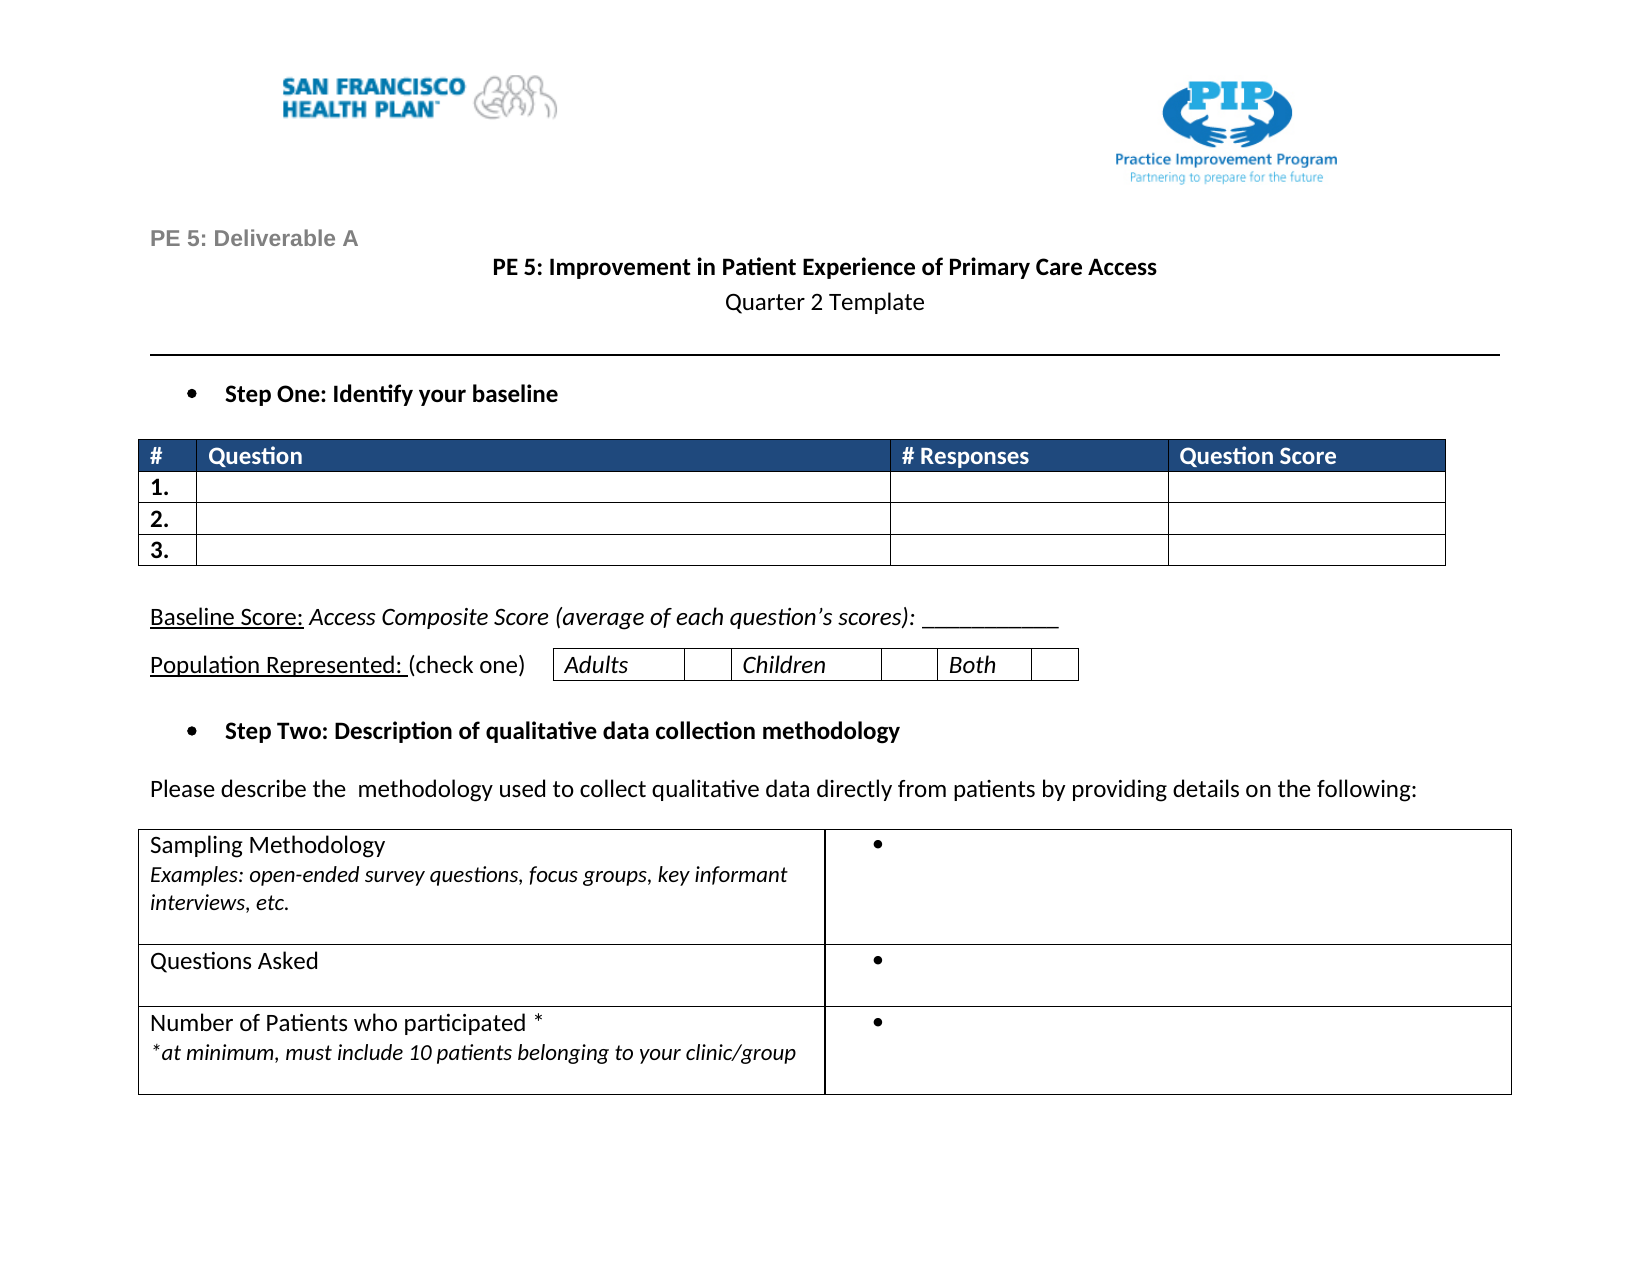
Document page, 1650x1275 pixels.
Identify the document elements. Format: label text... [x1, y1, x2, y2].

table_cell Number of Patients who participated * *at minimum, must include 10 patients belonging to your clinic/group [139, 1007, 824, 1094]
table_cell Questions Asked [139, 945, 824, 1006]
table_cell [197, 503, 890, 534]
table_cell [891, 535, 1168, 565]
table_header [826, 830, 1511, 944]
table_header Children [732, 649, 881, 679]
text Baseline Score: Access Composite Score (average of each question’s scores): ___________ [150, 601, 1500, 632]
table_cell [826, 1007, 1511, 1094]
picture [282, 75, 559, 122]
text PE 5: Deliverable A [103, 225, 1500, 251]
table_header # Responses [891, 440, 1168, 471]
table_header Sampling Methodology Examples: open-ended survey questions, focus groups, key informant interviews, etc. [139, 830, 824, 944]
table_cell 2. [139, 503, 196, 534]
table_header [685, 649, 731, 679]
table_cell [1169, 472, 1445, 502]
table_cell [826, 945, 1511, 1006]
text PE 5: Improvement in Patient Experience of Primary Care Access [150, 251, 1500, 282]
text Quarter 2 Template [150, 286, 1500, 317]
list Step Two: Description of qualitative data collection methodology [187, 716, 1500, 746]
text Please describe the methodology used to collect qualitative data directly from patients by providing details on the following: [150, 773, 1500, 803]
table_header Question [197, 440, 890, 471]
table_cell 1. [139, 472, 196, 502]
table_cell [1169, 535, 1445, 565]
table_header [882, 649, 937, 679]
table_header Both [938, 649, 1031, 679]
picture [1115, 75, 1338, 185]
table_cell 3. [139, 535, 196, 565]
table_cell [197, 472, 890, 502]
table_header # [139, 440, 196, 471]
table_header [1032, 649, 1078, 679]
table_header Question Score [1169, 440, 1445, 471]
table_cell [1169, 503, 1445, 534]
table_header Adults [554, 649, 684, 679]
table_header Population Represented: (check one) [139, 648, 553, 679]
table_cell [891, 503, 1168, 534]
table_cell [197, 535, 890, 565]
list Step One: Identify your baseline [187, 378, 1500, 408]
table_cell [891, 472, 1168, 502]
